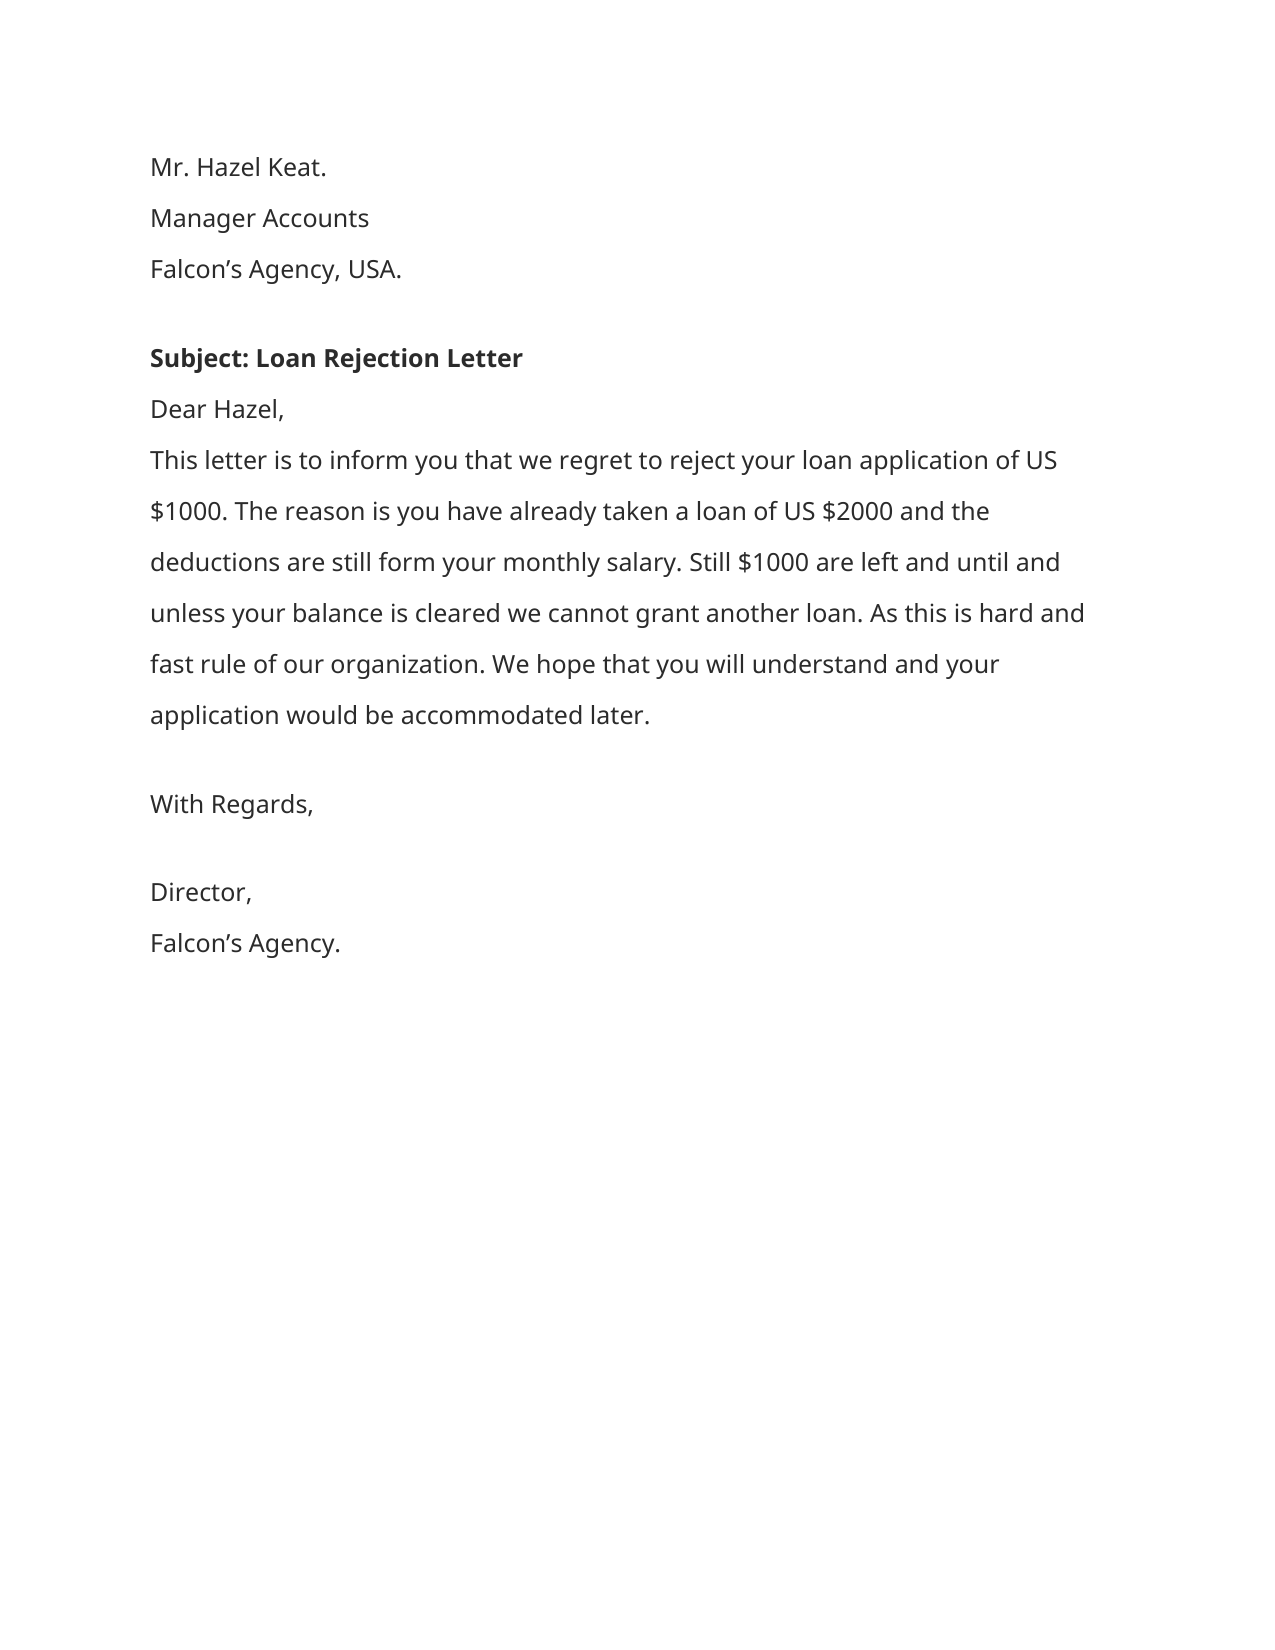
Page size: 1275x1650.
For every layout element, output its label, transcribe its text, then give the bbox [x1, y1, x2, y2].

text Subject: Loan Rejection Letter [150, 341, 1125, 375]
text Dear Hazel, This letter is to inform you that we regret to reject your loan application of US $1000. The reason is you have already taken a loan of US $2000 and the deductions are still form your monthly salary. Still $1000 are left and until and unless your balance is cleared we cannot grant another loan. As this is hard and fast rule of our organization. We hope that you will understand and your application would be accommodated later. [150, 392, 1125, 732]
text Mr. Hazel Keat. Manager Accounts Falcon’s Agency, USA. [150, 150, 1125, 286]
text Director, Falcon’s Agency. [150, 875, 1125, 960]
text With Regards, [150, 786, 1125, 821]
